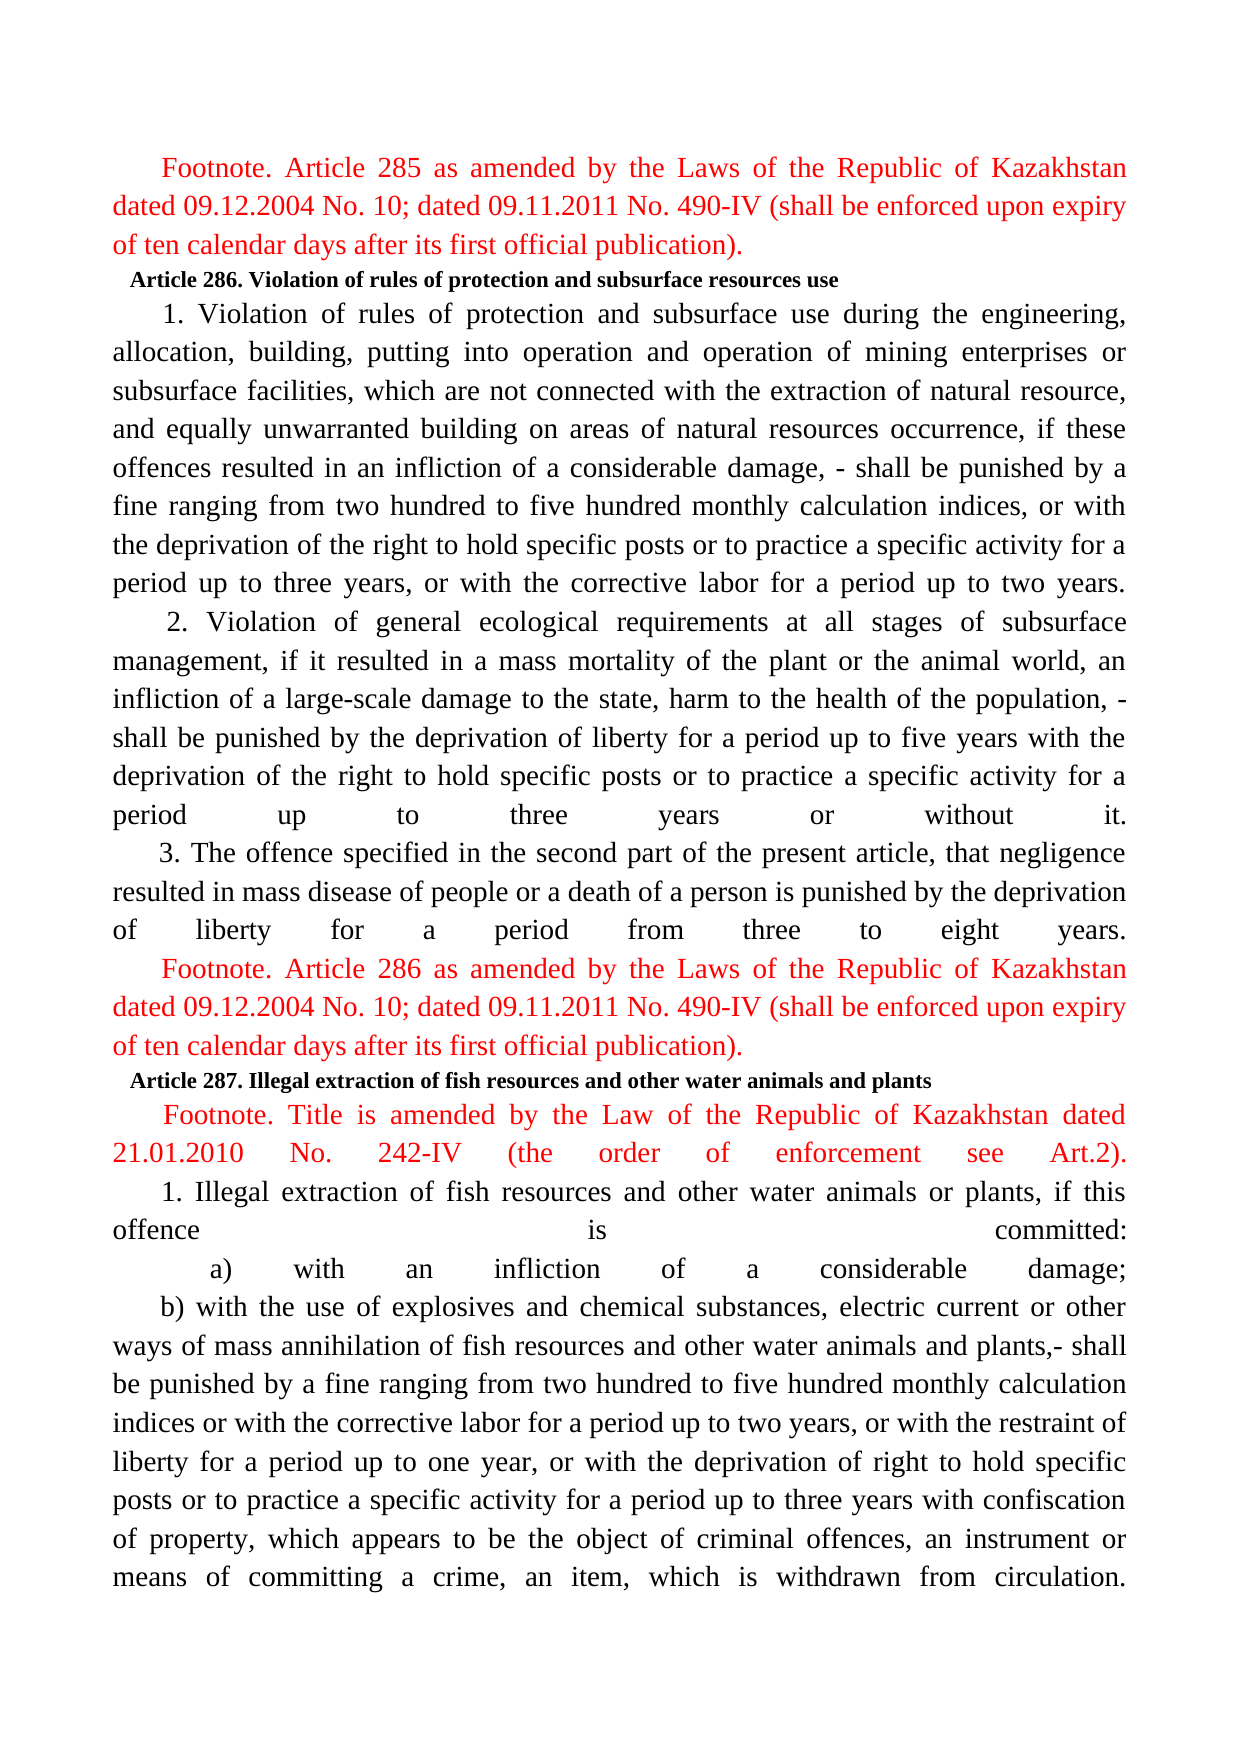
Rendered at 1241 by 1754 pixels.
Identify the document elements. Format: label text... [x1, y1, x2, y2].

text Article 286. Violation of rules of protection and subsurface resources use [112, 266, 1128, 292]
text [112, 1097, 1128, 1593]
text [112, 150, 1128, 261]
text 1. Violation of rules of protection and subsurface use during the engineering, allocation, building, putting into operation and operation of mining enterprises or subsurface facilities, which are not connected with the extraction of natural resource, and equally unwarranted building on areas of natural resources occurrence, if these offences resulted in an infliction of a considerable damage, - shall be punished by a fine ranging from two hundred to five hundred monthly calculation indices, or with the deprivation of the right to hold specific posts or to practice a specific activity for a period up to three years, or with the corrective labor for a period up to two years. 2. Violation of general ecological requirements at all stages of subsurface management, if it resulted in a mass mortality of the plant or the animal world, an infliction of a large-scale damage to the state, harm to the health of the population, - shall be punished by the deprivation of liberty for a period up to five years with the deprivation of the right to hold specific posts or to practice a specific activity for a period up to three years or without it. 3. The offence specified in the second part of the present article, that negligence resulted in mass disease of people or a death of a person is punished by the deprivation of liberty for a period from three to eight years. Footnote. Article 286 as amended by the Laws of the Republic of Kazakhstan dated 09.12.2004 No. 10; dated 09.11.2011 No. 490-IV (shall be enforced upon expiry of ten calendar days after its first official publication). [112, 296, 1128, 1062]
text Article 287. Illegal extraction of fish resources and other water animals and plants [112, 1067, 1128, 1093]
